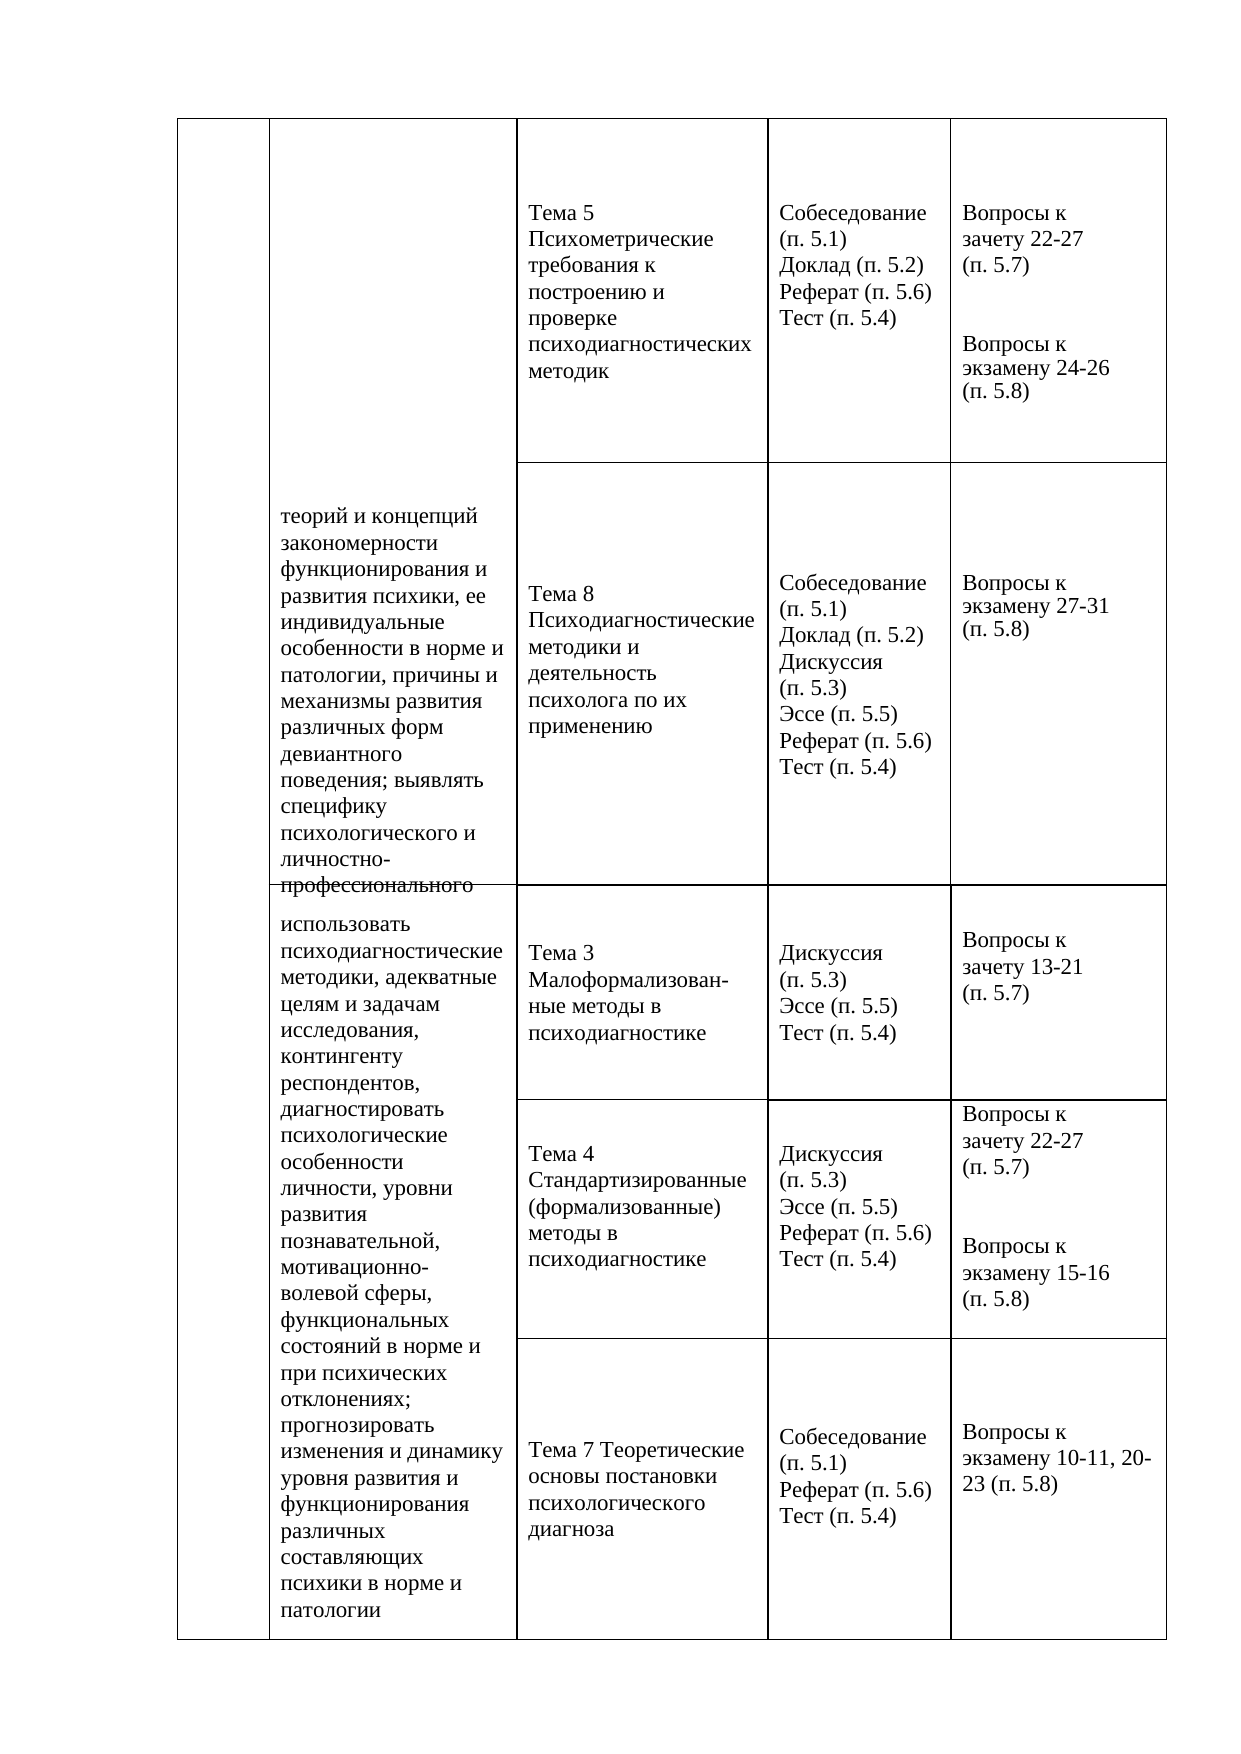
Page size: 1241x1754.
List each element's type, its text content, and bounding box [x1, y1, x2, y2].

table_cell Тема 3 Малоформализован-ные методы в психодиагностике [518, 886, 767, 1099]
table_cell Собеседование (п. 5.1) Реферат (п. 5.6) Тест (п. 5.4) [769, 1339, 950, 1639]
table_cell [951, 119, 1166, 462]
table_cell Тема 4 Стандартизированные (формализованные) методы в психодиагностике [518, 1100, 767, 1338]
table_cell Дискуссия (п. 5.3) Эссе (п. 5.5) Реферат (п. 5.6) Тест (п. 5.4) [769, 1101, 950, 1338]
table_cell использовать психодиагностические методики, адекватные целям и задачам исследования, контингенту респондентов, диагностировать психологические особенности личности, уровни развития познавательной, мотивационно-волевой сферы, функциональных состояний в норме и при психических отклонениях; прогнозировать изменения и динамику уровня развития и функционирования различных составляющих психики в норме и патологии [270, 885, 516, 1639]
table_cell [518, 119, 767, 462]
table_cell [769, 119, 950, 462]
table_cell Вопросы к экзамену 10-11, 20-23 (п. 5.8) [952, 1339, 1166, 1639]
table_cell Тема 7 Теоретические основы постановки психологического диагноза [518, 1339, 767, 1639]
table_cell Собеседование (п. 5.1) Доклад (п. 5.2) Дискуссия (п. 5.3) Эссе (п. 5.5) Реферат (п. 5.6) Тест (п. 5.4) [769, 463, 950, 884]
table_cell Вопросы к экзамену 27-31 (п. 5.8) [951, 463, 1166, 884]
table_cell Тема 8 Психодиагностические методики и деятельность психолога по их применению [518, 463, 767, 884]
table_cell Вопросы к зачету 22-27 (п. 5.7) Вопросы к экзамену 15-16 (п. 5.8) [952, 1101, 1166, 1338]
table_cell Вопросы к зачету 13-21 (п. 5.7) [952, 886, 1166, 1099]
table_cell Дискуссия (п. 5.3) Эссе (п. 5.5) Тест (п. 5.4) [769, 886, 950, 1099]
